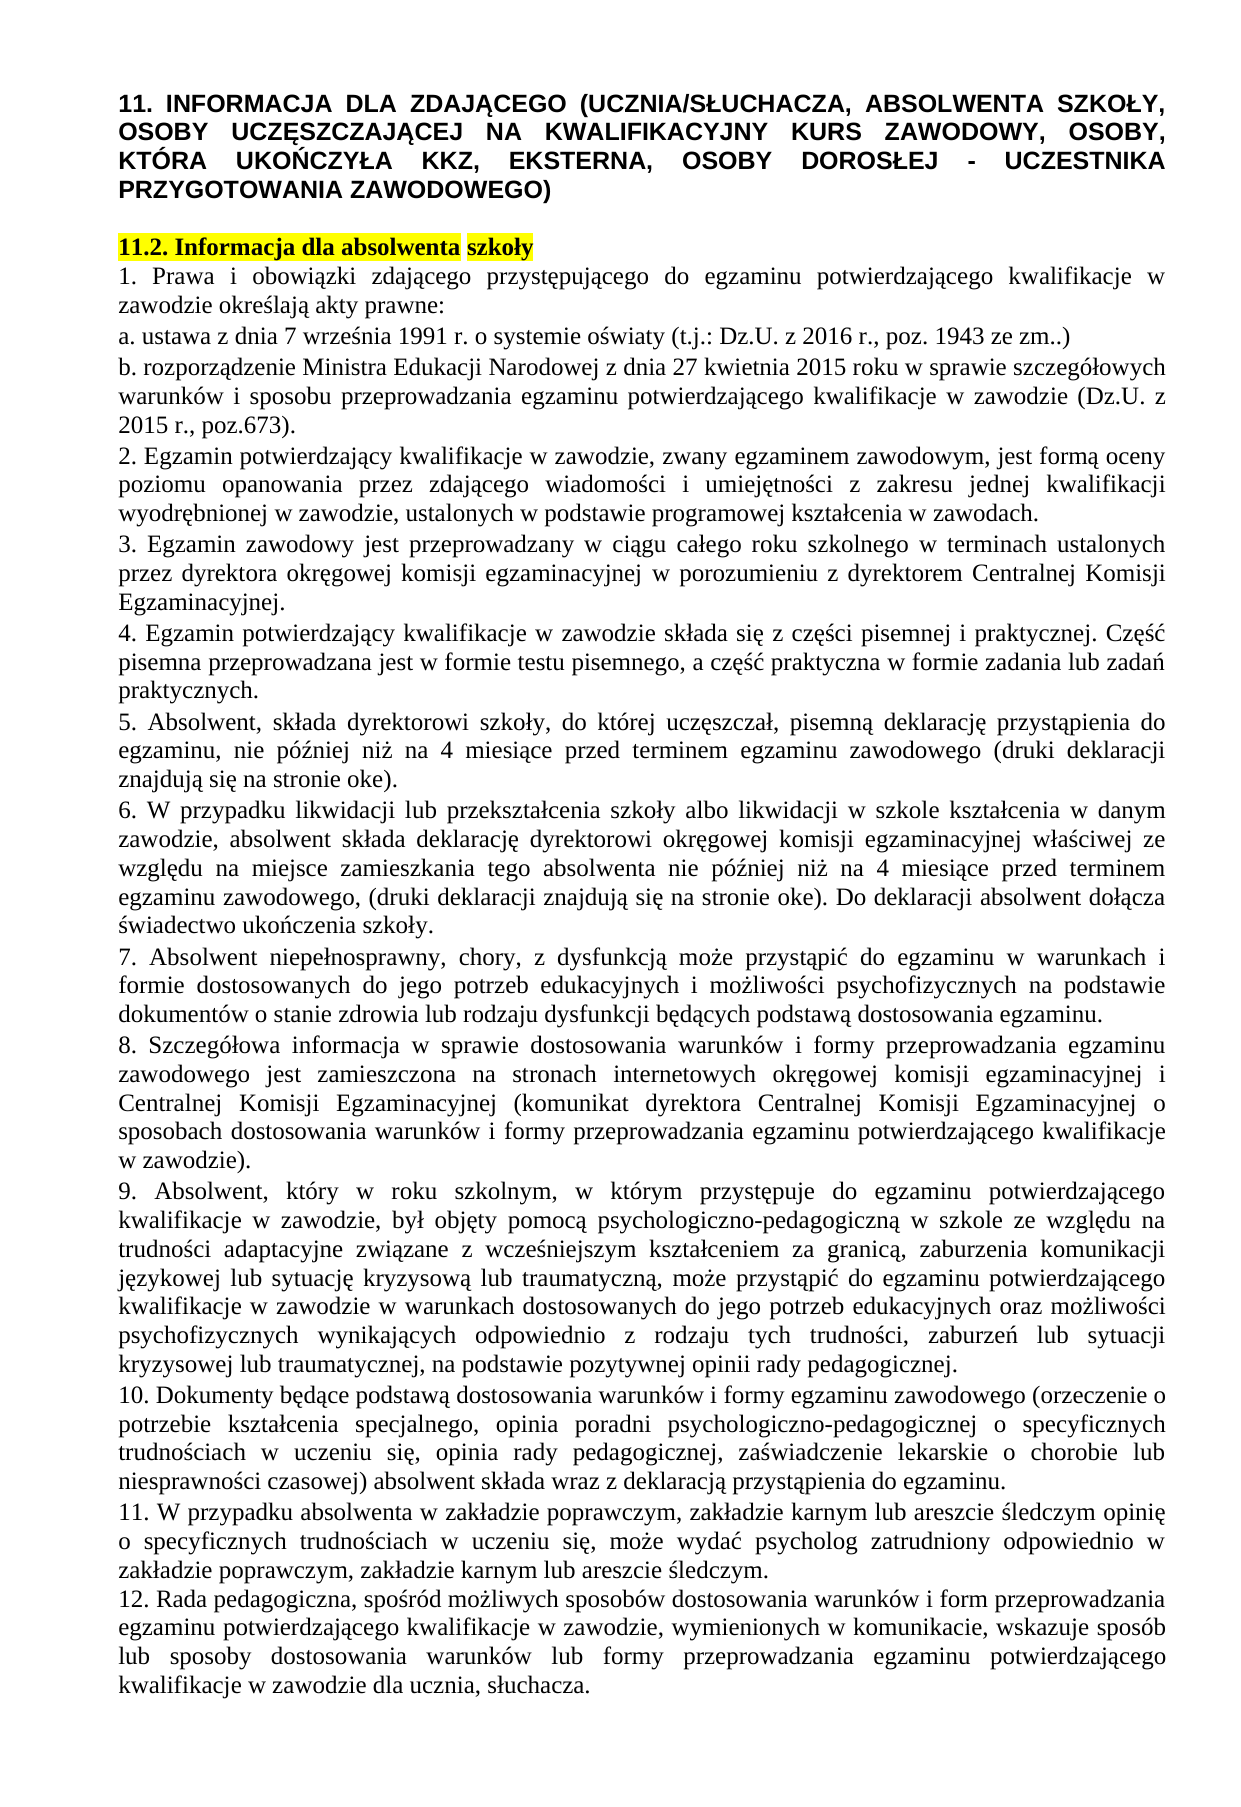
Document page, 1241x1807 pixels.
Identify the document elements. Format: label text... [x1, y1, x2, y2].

text 11.2. Informacja dla absolwenta szkoły [118, 232, 1167, 261]
text 12. Rada pedagogiczna, spośród możliwych sposobów dostosowania warunków i form przeprowadzania egzaminu potwierdzającego kwalifikacje w zawodzie, wymienionych w komunikacie, wskazuje sposób lub sposoby dostosowania warunków lub formy przeprowadzania egzaminu potwierdzającego kwalifikacje w zawodzie dla ucznia, słuchacza. [118, 1584, 1167, 1699]
text a. ustawa z dnia 7 września 1991 r. o systemie oświaty (t.j.: Dz.U. z 2016 r., poz. 1943 ze zm..) [118, 321, 1167, 350]
text 9. Absolwent, który w roku szkolnym, w którym przystępuje do egzaminu potwierdzającego kwalifikacje w zawodzie, był objęty pomocą psychologiczno-pedagogiczną w szkole ze względu na trudności adaptacyjne związane z wcześniejszym kształceniem za granicą, zaburzenia komunikacji językowej lub sytuację kryzysową lub traumatyczną, może przystąpić do egzaminu potwierdzającego kwalifikacje w zawodzie w warunkach dostosowanych do jego potrzeb edukacyjnych oraz możliwości psychofizycznych wynikających odpowiednio z rodzaju tych trudności, zaburzeń lub sytuacji kryzysowej lub traumatycznej, na podstawie pozytywnej opinii rady pedagogicznej. [118, 1176, 1167, 1378]
text 3. Egzamin zawodowy jest przeprowadzany w ciągu całego roku szkolnego w terminach ustalonych przez dyrektora okręgowej komisji egzaminacyjnej w porozumieniu z dyrektorem Centralnej Komisji Egzaminacyjnej. [118, 529, 1167, 616]
text 6. W przypadku likwidacji lub przekształcenia szkoły albo likwidacji w szkole kształcenia w danym zawodzie, absolwent składa deklarację dyrektorowi okręgowej komisji egzaminacyjnej właściwej ze względu na miejsce zamieszkania tego absolwenta nie później niż na 4 miesiące przed terminem egzaminu zawodowego, (druki deklaracji znajdują się na stronie oke). Do deklaracji absolwent dołącza świadectwo ukończenia szkoły. [118, 795, 1167, 939]
text b. rozporządzenie Ministra Edukacji Narodowej z dnia 27 kwietnia 2015 roku w sprawie szczegółowych warunków i sposobu przeprowadzania egzaminu potwierdzającego kwalifikacje w zawodzie (Dz.U. z 2015 r., poz.673). [118, 352, 1167, 438]
text 8. Szczegółowa informacja w sprawie dostosowania warunków i formy przeprowadzania egzaminu zawodowego jest zamieszczona na stronach internetowych okręgowej komisji egzaminacyjnej i Centralnej Komisji Egzaminacyjnej (komunikat dyrektora Centralnej Komisji Egzaminacyjnej o sposobach dostosowania warunków i formy przeprowadzania egzaminu potwierdzającego kwalifikacje w zawodzie). [118, 1030, 1167, 1174]
text 1. Prawa i obowiązki zdającego przystępującego do egzaminu potwierdzającego kwalifikacje w zawodzie określają akty prawne: [118, 261, 1167, 319]
text 11. W przypadku absolwenta w zakładzie poprawczym, zakładzie karnym lub areszcie śledczym opinię o specyficznych trudnościach w uczeniu się, może wydać psycholog zatrudniony odpowiednio w zakładzie poprawczym, zakładzie karnym lub areszcie śledczym. [118, 1497, 1167, 1584]
text 4. Egzamin potwierdzający kwalifikacje w zawodzie składa się z części pisemnej i praktycznej. Część pisemna przeprowadzana jest w formie testu pisemnego, a część praktyczna w formie zadania lub zadań praktycznych. [118, 618, 1167, 704]
text 5. Absolwent, składa dyrektorowi szkoły, do której uczęszczał, pisemną deklarację przystąpienia do egzaminu, nie później niż na 4 miesiące przed terminem egzaminu zawodowego (druki deklaracji znajdują się na stronie oke). [118, 707, 1167, 793]
text 10. Dokumenty będące podstawą dostosowania warunków i formy egzaminu zawodowego (orzeczenie o potrzebie kształcenia specjalnego, opinia poradni psychologiczno-pedagogicznej o specyficznych trudnościach w uczeniu się, opinia rady pedagogicznej, zaświadczenie lekarskie o chorobie lub niesprawności czasowej) absolwent składa wraz z deklaracją przystąpienia do egzaminu. [118, 1380, 1167, 1495]
text 11. INFORMACJA DLA ZDAJĄCEGO (UCZNIA/SŁUCHACZA, ABSOLWENTA SZKOŁY, OSOBY UCZĘSZCZAJĄCEJ NA KWALIFIKACYJNY KURS ZAWODOWY, OSOBY, KTÓRA UKOŃCZYŁA KKZ, EKSTERNA, OSOBY DOROSŁEJ - UCZESTNIKA PRZYGOTOWANIA ZAWODOWEGO) [118, 89, 1167, 204]
text 2. Egzamin potwierdzający kwalifikacje w zawodzie, zwany egzaminem zawodowym, jest formą oceny poziomu opanowania przez zdającego wiadomości i umiejętności z zakresu jednej kwalifikacji wyodrębnionej w zawodzie, ustalonych w podstawie programowej kształcenia w zawodach. [118, 441, 1167, 527]
text 7. Absolwent niepełnosprawny, chory, z dysfunkcją może przystąpić do egzaminu w warunkach i formie dostosowanych do jego potrzeb edukacyjnych i możliwości psychofizycznych na podstawie dokumentów o stanie zdrowia lub rodzaju dysfunkcji będących podstawą dostosowania egzaminu. [118, 942, 1167, 1028]
